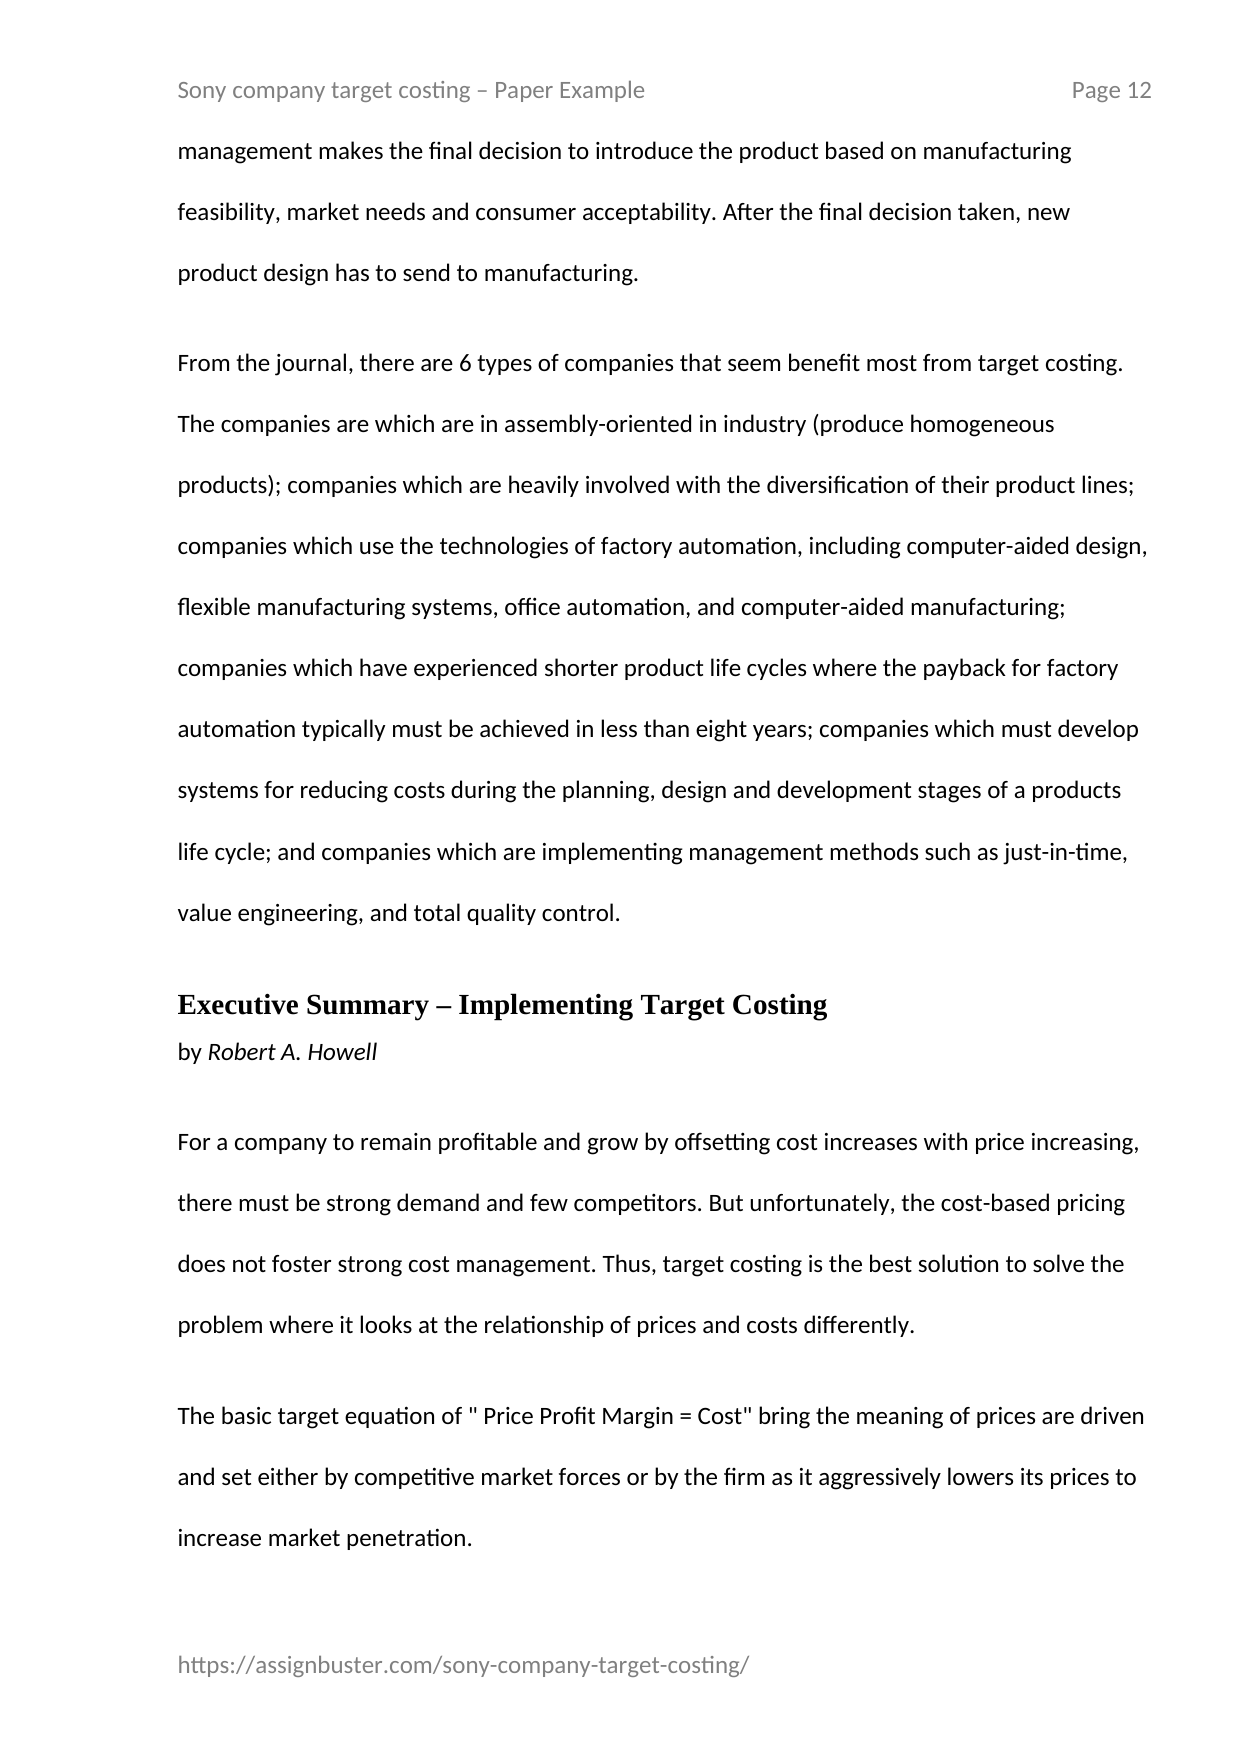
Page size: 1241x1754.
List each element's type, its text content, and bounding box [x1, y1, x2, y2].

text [177, 135, 1152, 287]
text For a company to remain profitable and grow by offsetting cost increases with price increasing, there must be strong demand and few competitors. But unfortunately, the cost-based pricing does not foster strong cost management. Thus, target costing is the best solution to solve the problem where it looks at the relationship of prices and costs differently. [177, 1126, 1152, 1340]
text by Robert A. Howell [177, 1036, 1152, 1066]
text From the journal, there are 6 types of companies that seem benefit most from target costing. The companies are which are in assembly-oriented in industry (produce homogeneous products); companies which are heavily involved with the diversification of their product lines; companies which use the technologies of factory automation, including computer-aided design, flexible manufacturing systems, office automation, and computer-aided manufacturing; companies which have experienced shorter product life cycles where the payback for factory automation typically must be achieved in less than eight years; companies which must develop systems for reducing costs during the planning, design and development stages of a products life cycle; and companies which are implementing management methods such as just-in-time, value engineering, and total quality control. [177, 347, 1152, 927]
text The basic target equation of " Price Profit Margin = Cost" bring the meaning of prices are driven and set either by competitive market forces or by the firm as it aggressively lowers its prices to increase market penetration. [177, 1400, 1152, 1553]
subtitle Executive Summary – Implementing Target Costing [177, 987, 1152, 1021]
